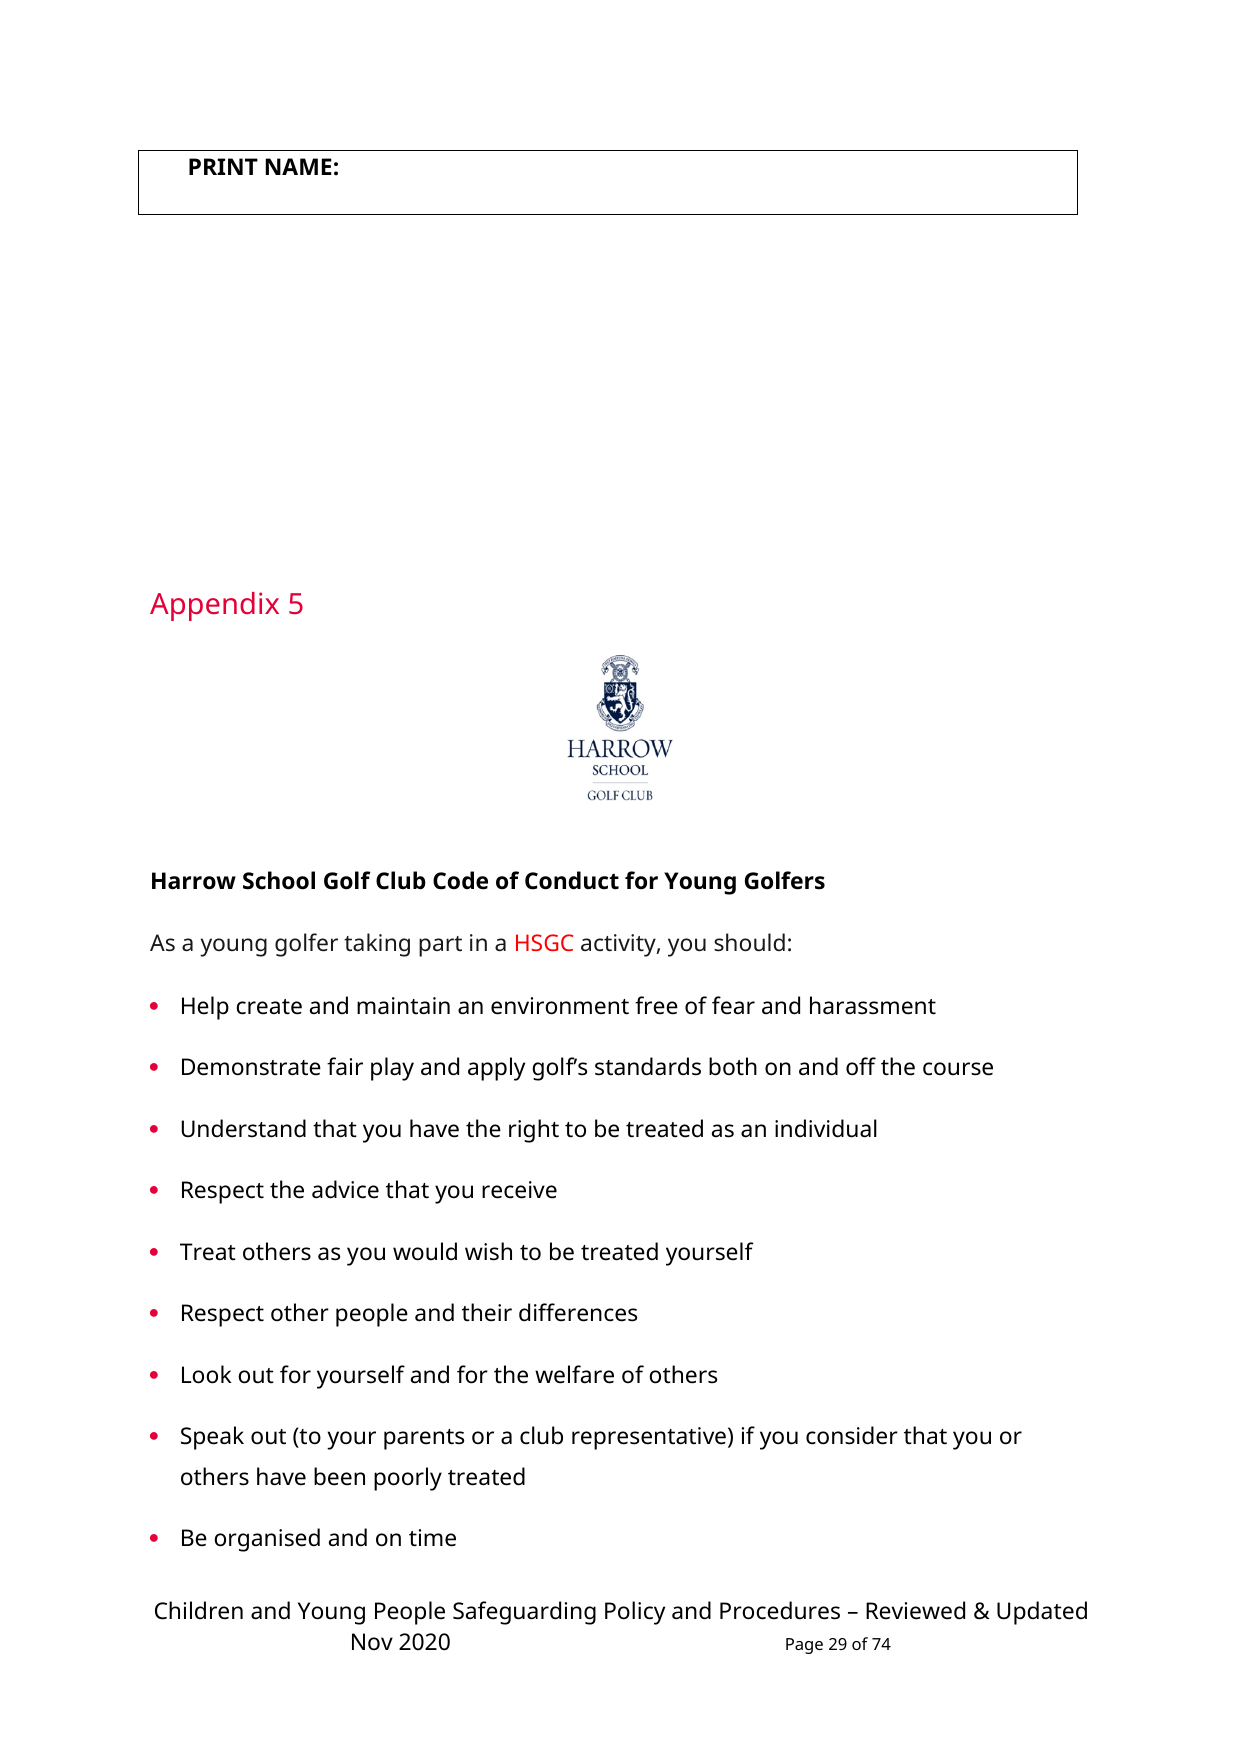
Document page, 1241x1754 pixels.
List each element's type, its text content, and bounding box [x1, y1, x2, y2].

table_cell PRINT NAME: [139, 151, 1077, 213]
text As a young golfer taking part in a HSGC activity, you should: [150, 927, 1090, 959]
picture [567, 655, 673, 804]
list Respect other people and their differences [150, 1297, 1090, 1328]
list Understand that you have the right to be treated as an individual [150, 1113, 1090, 1144]
text Harrow School Golf Club Code of Conduct for Young Golfers [150, 865, 1090, 896]
list Treat others as you would wish to be treated yourself [150, 1236, 1090, 1267]
list Demonstrate fair play and apply golf’s standards both on and off the course [150, 1051, 1090, 1083]
list Speak out (to your parents or a club representative) if you consider that you or others have been poorly treated [150, 1420, 1090, 1492]
list Look out for yourself and for the welfare of others [150, 1359, 1090, 1390]
subtitle Appendix 5 [150, 583, 1090, 623]
list Be organised and on time [150, 1522, 1090, 1553]
list Respect the advice that you receive [150, 1174, 1090, 1206]
list Help create and maintain an environment free of fear and harassment [150, 990, 1090, 1021]
